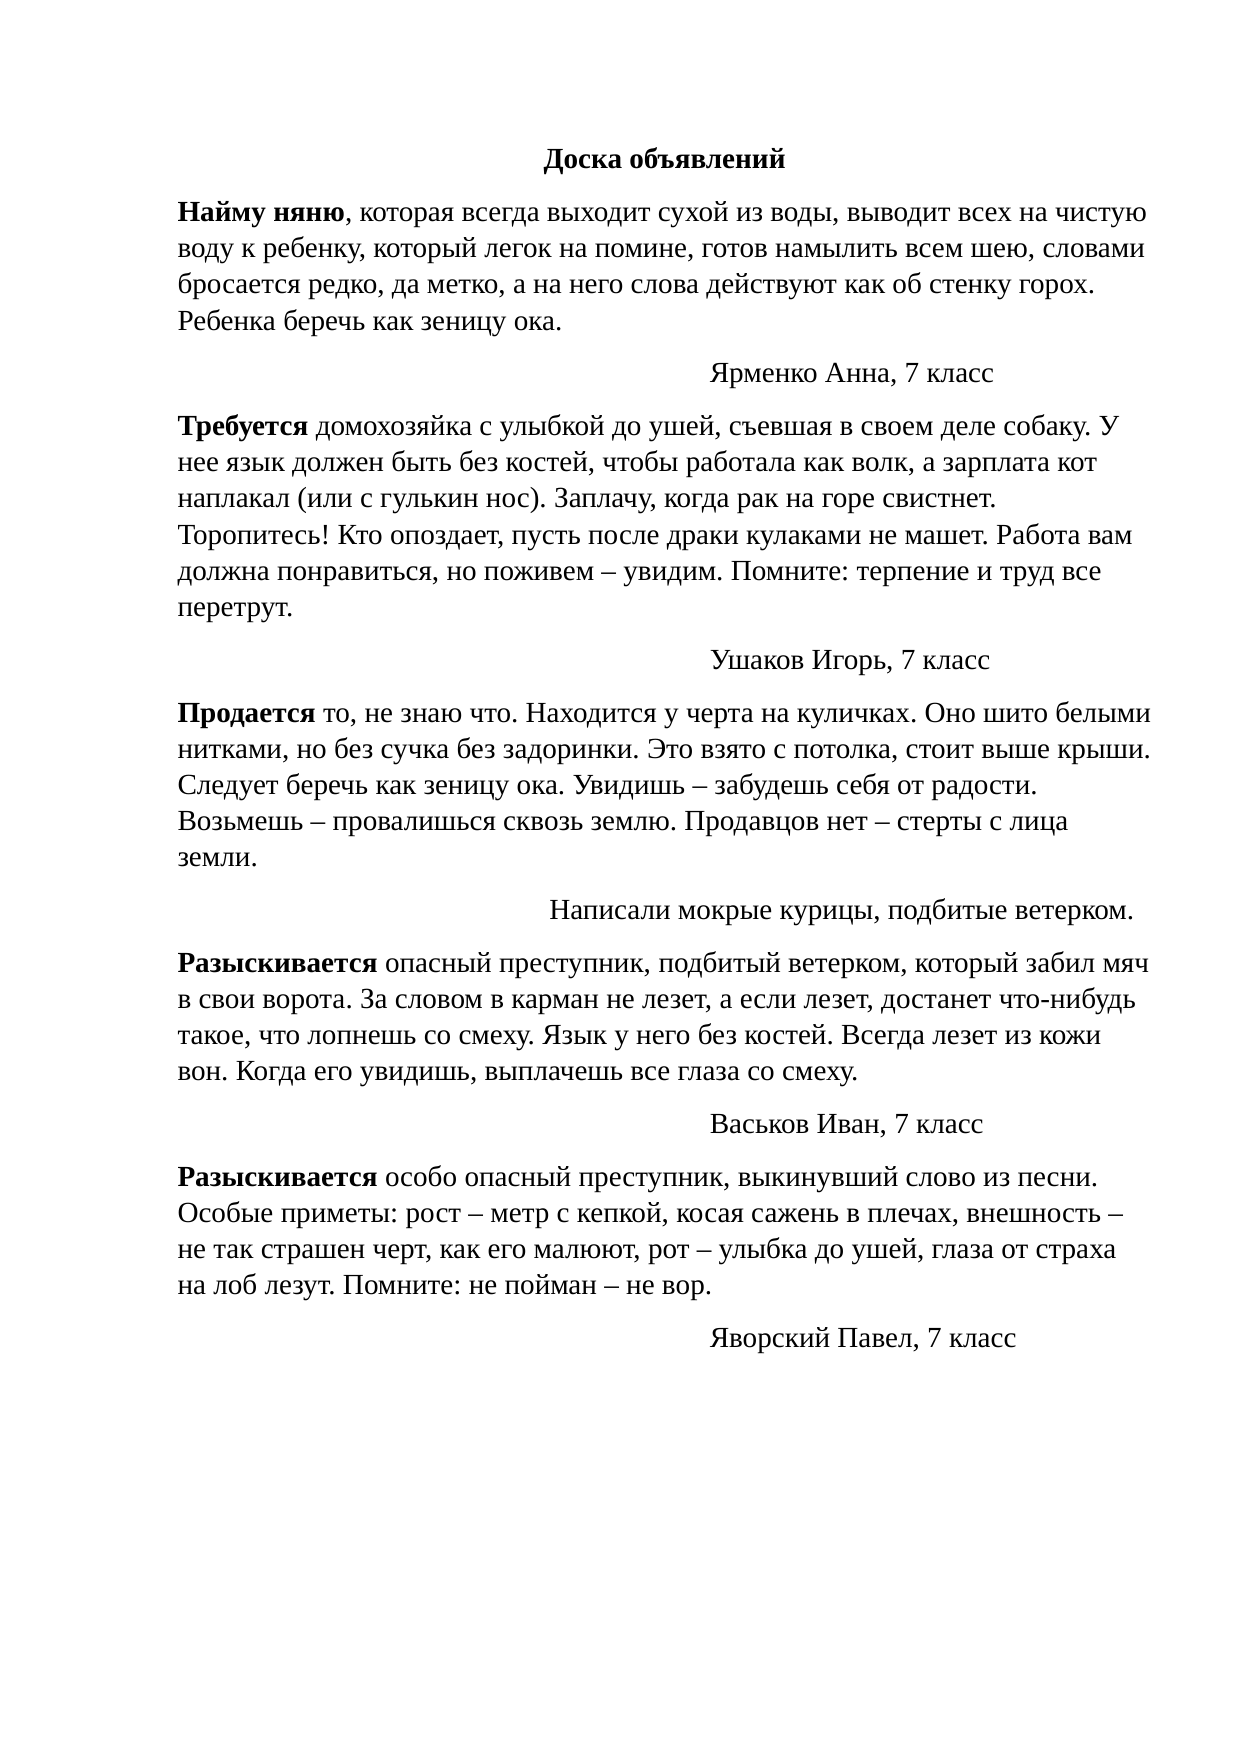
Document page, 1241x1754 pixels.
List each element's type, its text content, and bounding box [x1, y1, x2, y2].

text Продается то, не знаю что. Находится у черта на куличках. Оно шито белыми нитками, но без сучка без задоринки. Это взято с потолка, стоит выше крыши. Следует беречь как зеницу ока. Увидишь – забудешь себя от радости. Возьмешь – провалишься сквозь землю. Продавцов нет – стерты с лица земли. [177, 695, 1152, 873]
text Разыскивается особо опасный преступник, выкинувший слово из песни. Особые приметы: рост – метр с кепкой, косая сажень в плечах, внешность – не так страшен черт, как его малюют, рот – улыбка до ушей, глаза от страха на лоб лезут. Помните: не пойман – не вор. [177, 1159, 1152, 1301]
text Ярменко Анна, 7 класс [177, 356, 1152, 389]
text Требуется домохозяйка с улыбкой до ушей, съевшая в своем деле собаку. У нее язык должен быть без костей, чтобы работала как волк, а зарплата кот наплакал (или с гулькин нос). Заплачу, когда рак на горе свистнет. Торопитесь! Кто опоздает, пусть после драки кулаками не машет. Работа вам должна понравиться, но поживем – увидим. Помните: терпение и труд все перетрут. [177, 408, 1152, 623]
text Ушаков Игорь, 7 класс [177, 642, 1152, 675]
text Написали мокрые курицы, подбитые ветерком. [177, 892, 1152, 926]
text Разыскивается опасный преступник, подбитый ветерком, который забил мяч в свои ворота. За словом в карман не лезет, а если лезет, достанет что-нибудь такое, что лопнешь со смеху. Язык у него без костей. Всегда лезет из кожи вон. Когда его увидишь, выплачешь все глаза со смеху. [177, 945, 1152, 1087]
text Васьков Иван, 7 класс [177, 1106, 1152, 1140]
text Яворский Павел, 7 класс [177, 1320, 1152, 1354]
text Найму няню, которая всегда выходит сухой из воды, выводит всех на чистую воду к ребенку, который легок на помине, готов намылить всем шею, словами бросается редко, да метко, а на него слова действуют как об стенку горох. Ребенка беречь как зеницу ока. [177, 194, 1152, 336]
text Доска объявлений [177, 141, 1152, 175]
